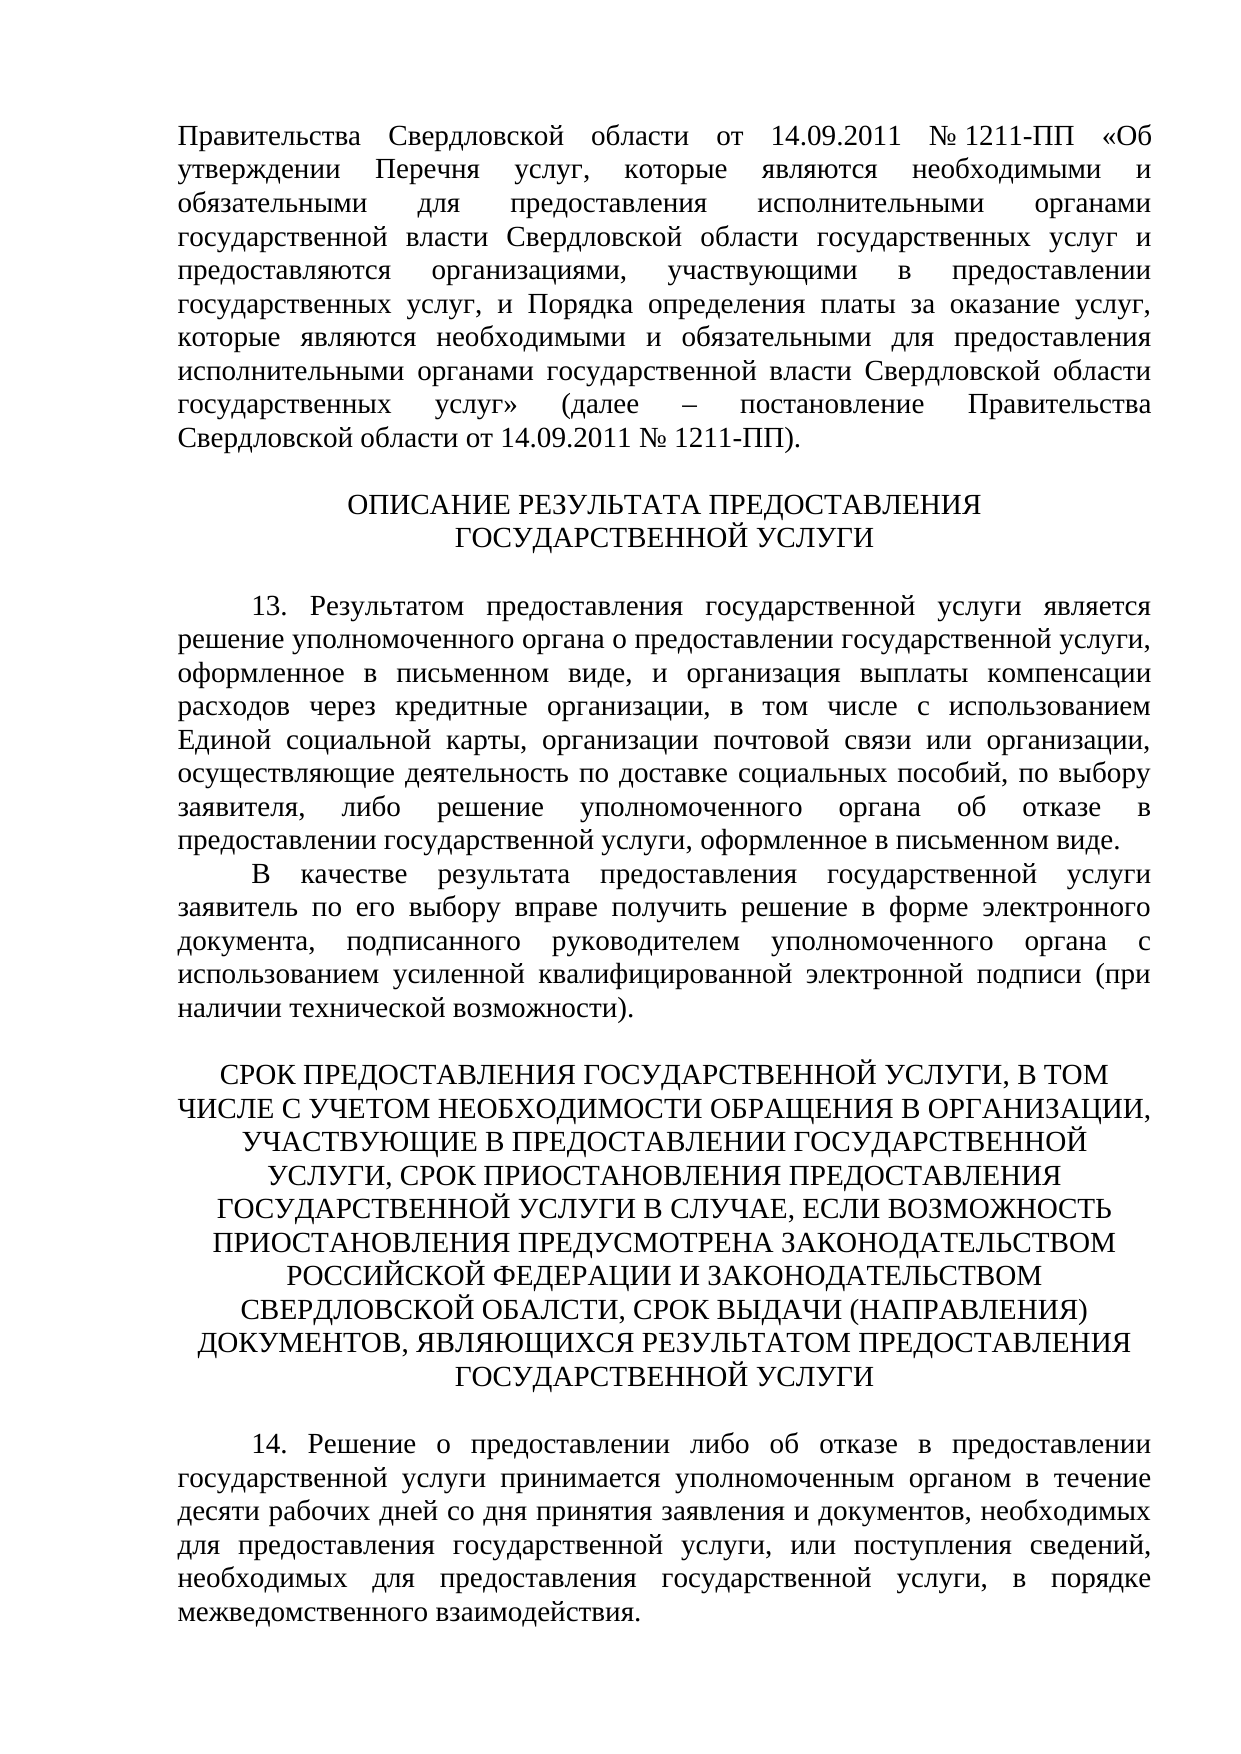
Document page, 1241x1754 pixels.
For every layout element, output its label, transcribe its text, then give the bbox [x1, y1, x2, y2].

text В качестве результата предоставления государственной услуги заявитель по его выбору вправе получить решение в форме электронного документа, подписанного руководителем уполномоченного органа с использованием усиленной квалифицированной электронной подписи (при наличии технической возможности). [177, 856, 1152, 1024]
text ОПИСАНИЕ РЕЗУЛЬТАТА ПРЕДОСТАВЛЕНИЯ [177, 487, 1152, 521]
text 13. Результатом предоставления государственной услуги является решение уполномоченного органа о предоставлении государственной услуги, оформленное в письменном виде, и организация выплаты компенсации расходов через кредитные организации, в том числе с использованием Единой социальной карты, организации почтовой связи или организации, осуществляющие деятельность по доставке социальных пособий, по выбору заявителя, либо решение уполномоченного органа об отказе в предоставлении государственной услуги, оформленное в письменном виде. [177, 588, 1152, 856]
text ГОСУДАРСТВЕННОЙ УСЛУГИ [177, 521, 1152, 554]
text СРОК ПРЕДОСТАВЛЕНИЯ ГОСУДАРСТВЕННОЙ УСЛУГИ, В ТОМ ЧИСЛЕ С УЧЕТОМ НЕОБХОДИМОСТИ ОБРАЩЕНИЯ В ОРГАНИЗАЦИИ, УЧАСТВУЮЩИЕ В ПРЕДОСТАВЛЕНИИ ГОСУДАРСТВЕННОЙ УСЛУГИ, СРОК ПРИОСТАНОВЛЕНИЯ ПРЕДОСТАВЛЕНИЯ ГОСУДАРСТВЕННОЙ УСЛУГИ В СЛУЧАЕ, ЕСЛИ ВОЗМОЖНОСТЬ ПРИОСТАНОВЛЕНИЯ ПРЕДУСМОТРЕНА ЗАКОНОДАТЕЛЬСТВОМ РОССИЙСКОЙ ФЕДЕРАЦИИ И ЗАКОНОДАТЕЛЬСТВОМ СВЕРДЛОВСКОЙ ОБАЛСТИ, СРОК ВЫДАЧИ (НАПРАВЛЕНИЯ) ДОКУМЕНТОВ, ЯВЛЯЮЩИХСЯ РЕЗУЛЬТАТОМ ПРЕДОСТАВЛЕНИЯ ГОСУДАРСТВЕННОЙ УСЛУГИ [177, 1057, 1152, 1393]
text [177, 118, 1152, 453]
text 14. Решение о предоставлении либо об отказе в предоставлении государственной услуги принимается уполномоченным органом в течение десяти рабочих дней со дня принятия заявления и документов, необходимых для предоставления государственной услуги, или поступления сведений, необходимых для предоставления государственной услуги, в порядке межведомственного взаимодействия. [177, 1426, 1152, 1627]
